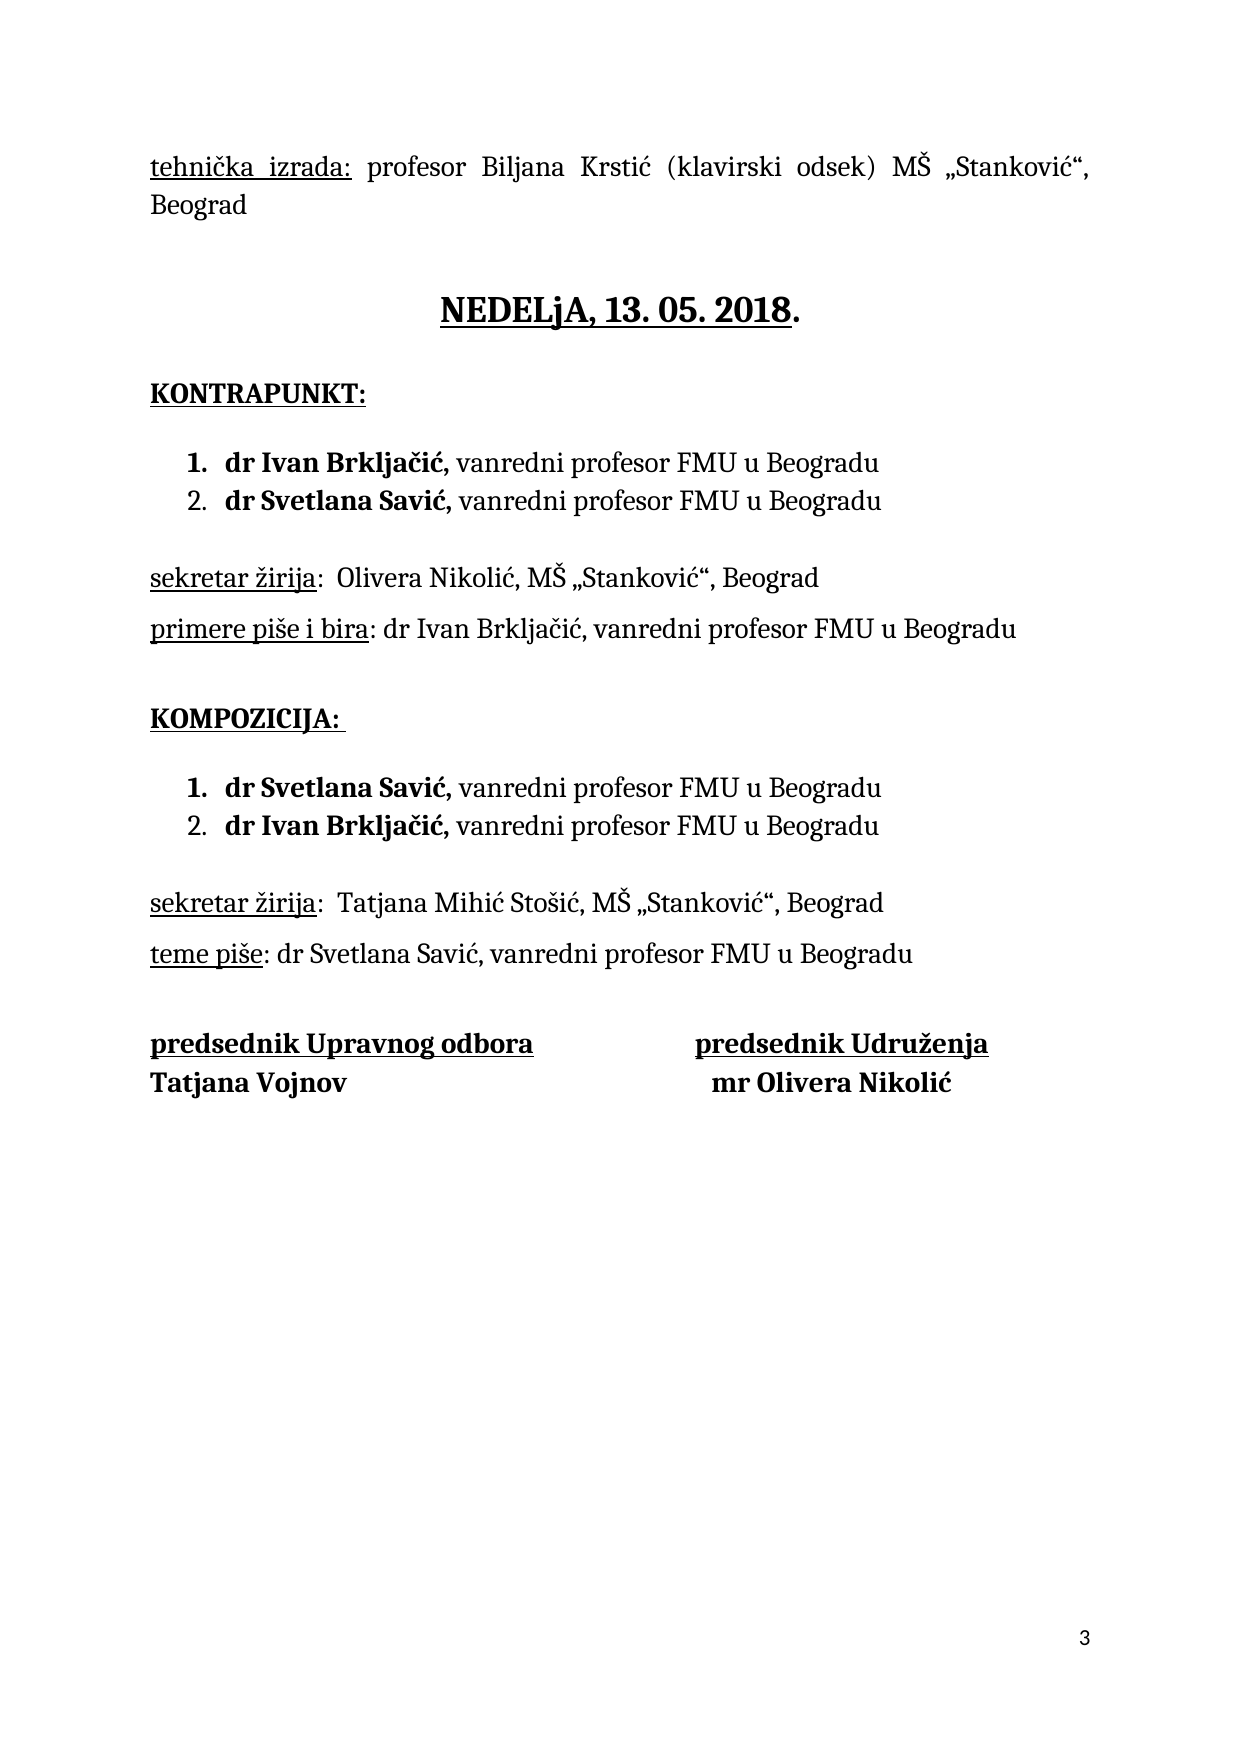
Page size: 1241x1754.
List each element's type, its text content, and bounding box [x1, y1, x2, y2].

text tehnička izrada: profesor Biljana Krstić (klavirski odsek) MŠ „Stanković“, Beograd [150, 150, 1090, 222]
text NEDELjA, 13. 05. 2018. [150, 289, 1090, 332]
list dr Svetlana Savić, vanredni profesor FMU u Beogradu [187, 771, 1090, 804]
text sekretar žirija: Tatjana Mihić Stošić, MŠ „Stanković“, Beograd [150, 887, 1090, 920]
text KOMPOZICIJA: [150, 702, 1090, 736]
text sekretar žirija: Olivera Nikolić, MŠ „Stanković“, Beograd [150, 562, 1090, 595]
text primere piše i bira: dr Ivan Brkljačić, vanredni profesor FMU u Beogradu [150, 613, 1090, 646]
list dr Ivan Brkljačić, vanredni profesor FMU u Beogradu [187, 809, 1090, 843]
text teme piše: dr Svetlana Savić, vanredni profesor FMU u Beogradu [150, 938, 1090, 971]
text predsednik Upravnog odbora predsednik Udruženja [150, 1027, 1090, 1061]
list dr Ivan Brkljačić, vanredni profesor FMU u Beogradu [187, 446, 1090, 479]
list dr Svetlana Savić, vanredni profesor FMU u Beogradu [187, 484, 1090, 518]
text KONTRAPUNKT: [150, 377, 1090, 411]
text Tatjana Vojnov mr Olivera Nikolić [150, 1066, 1090, 1099]
